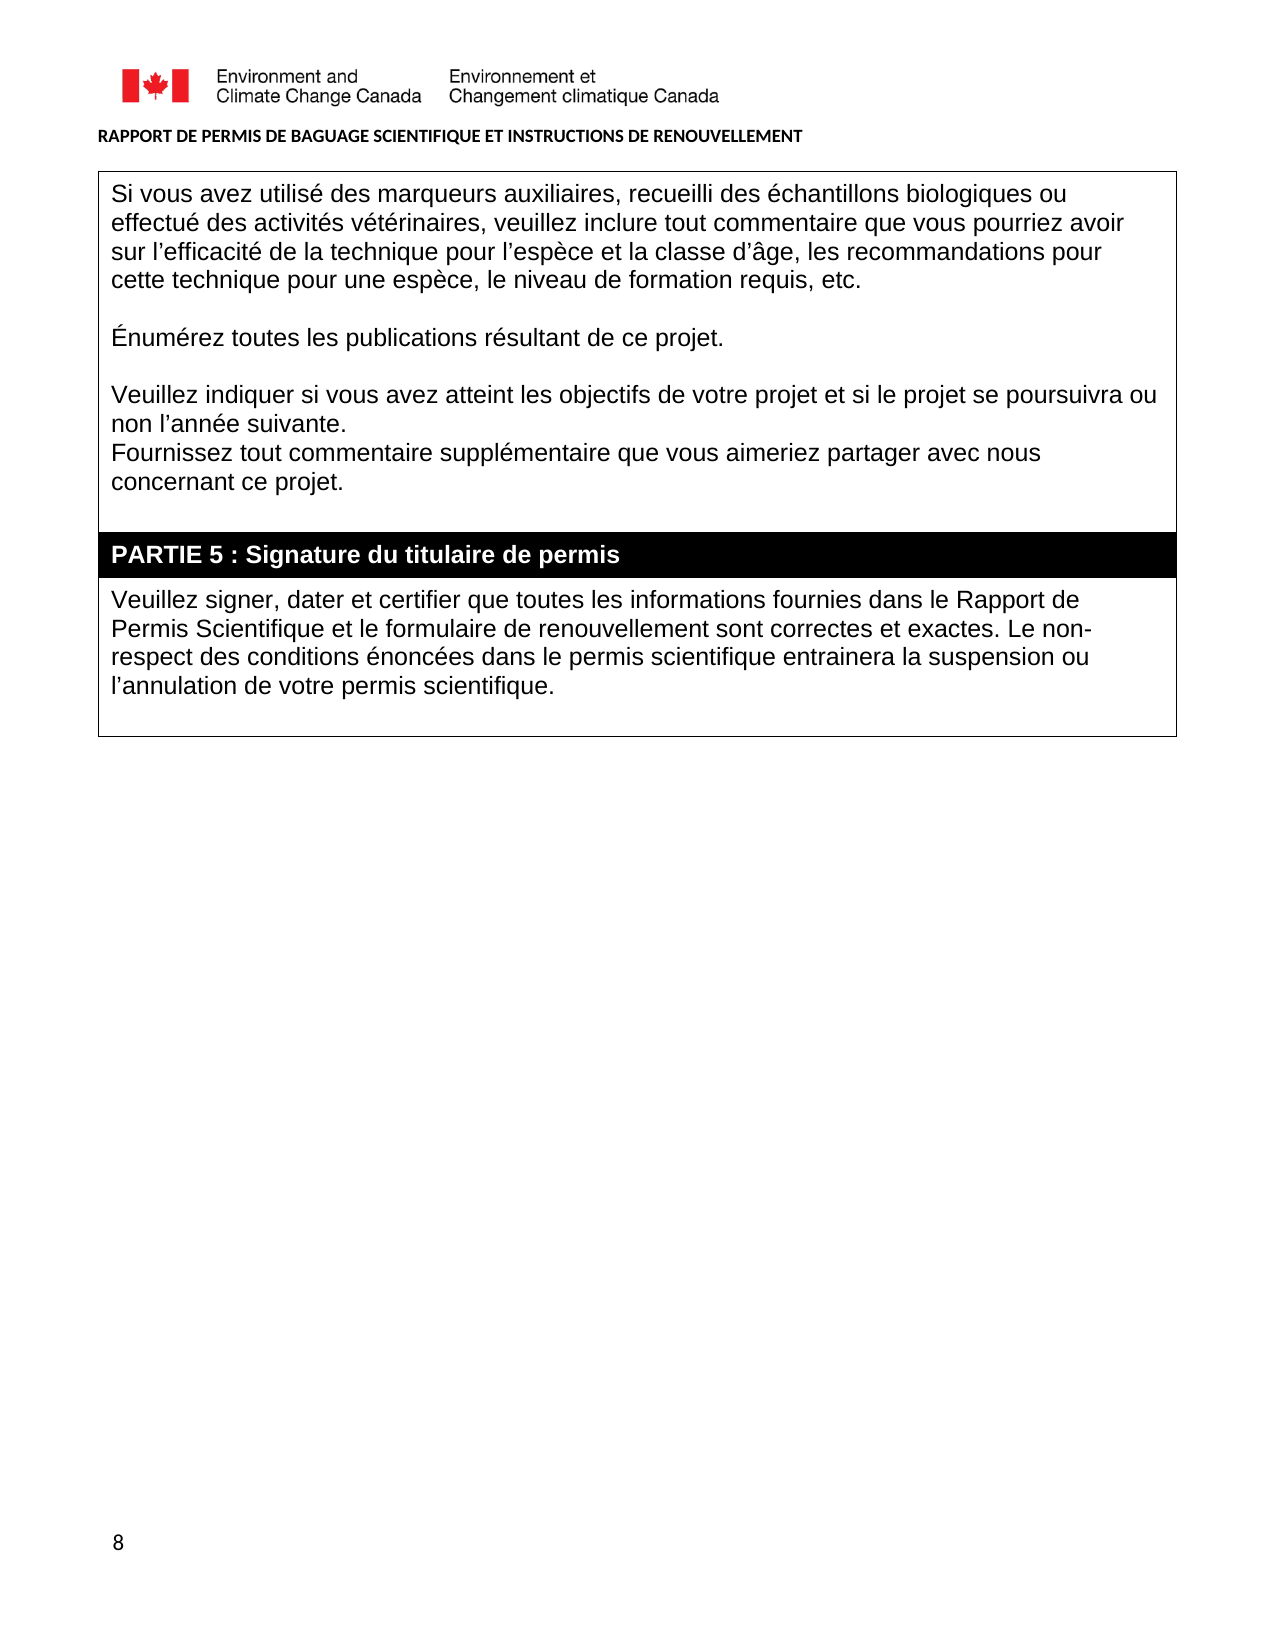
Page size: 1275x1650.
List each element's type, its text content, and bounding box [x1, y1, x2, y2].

picture [104, 47, 727, 116]
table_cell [99, 172, 1176, 532]
table_cell PARTIE 5 : Signature du titulaire de permis [99, 533, 1176, 576]
table_cell Veuillez signer, dater et certifier que toutes les informations fournies dans le Rapport de Permis Scientifique et le formulaire de renouvellement sont correctes et exactes. Le non-respect des conditions énoncées dans le permis scientifique entrainera la suspension ou l’annulation de votre permis scientifique. [99, 578, 1176, 736]
